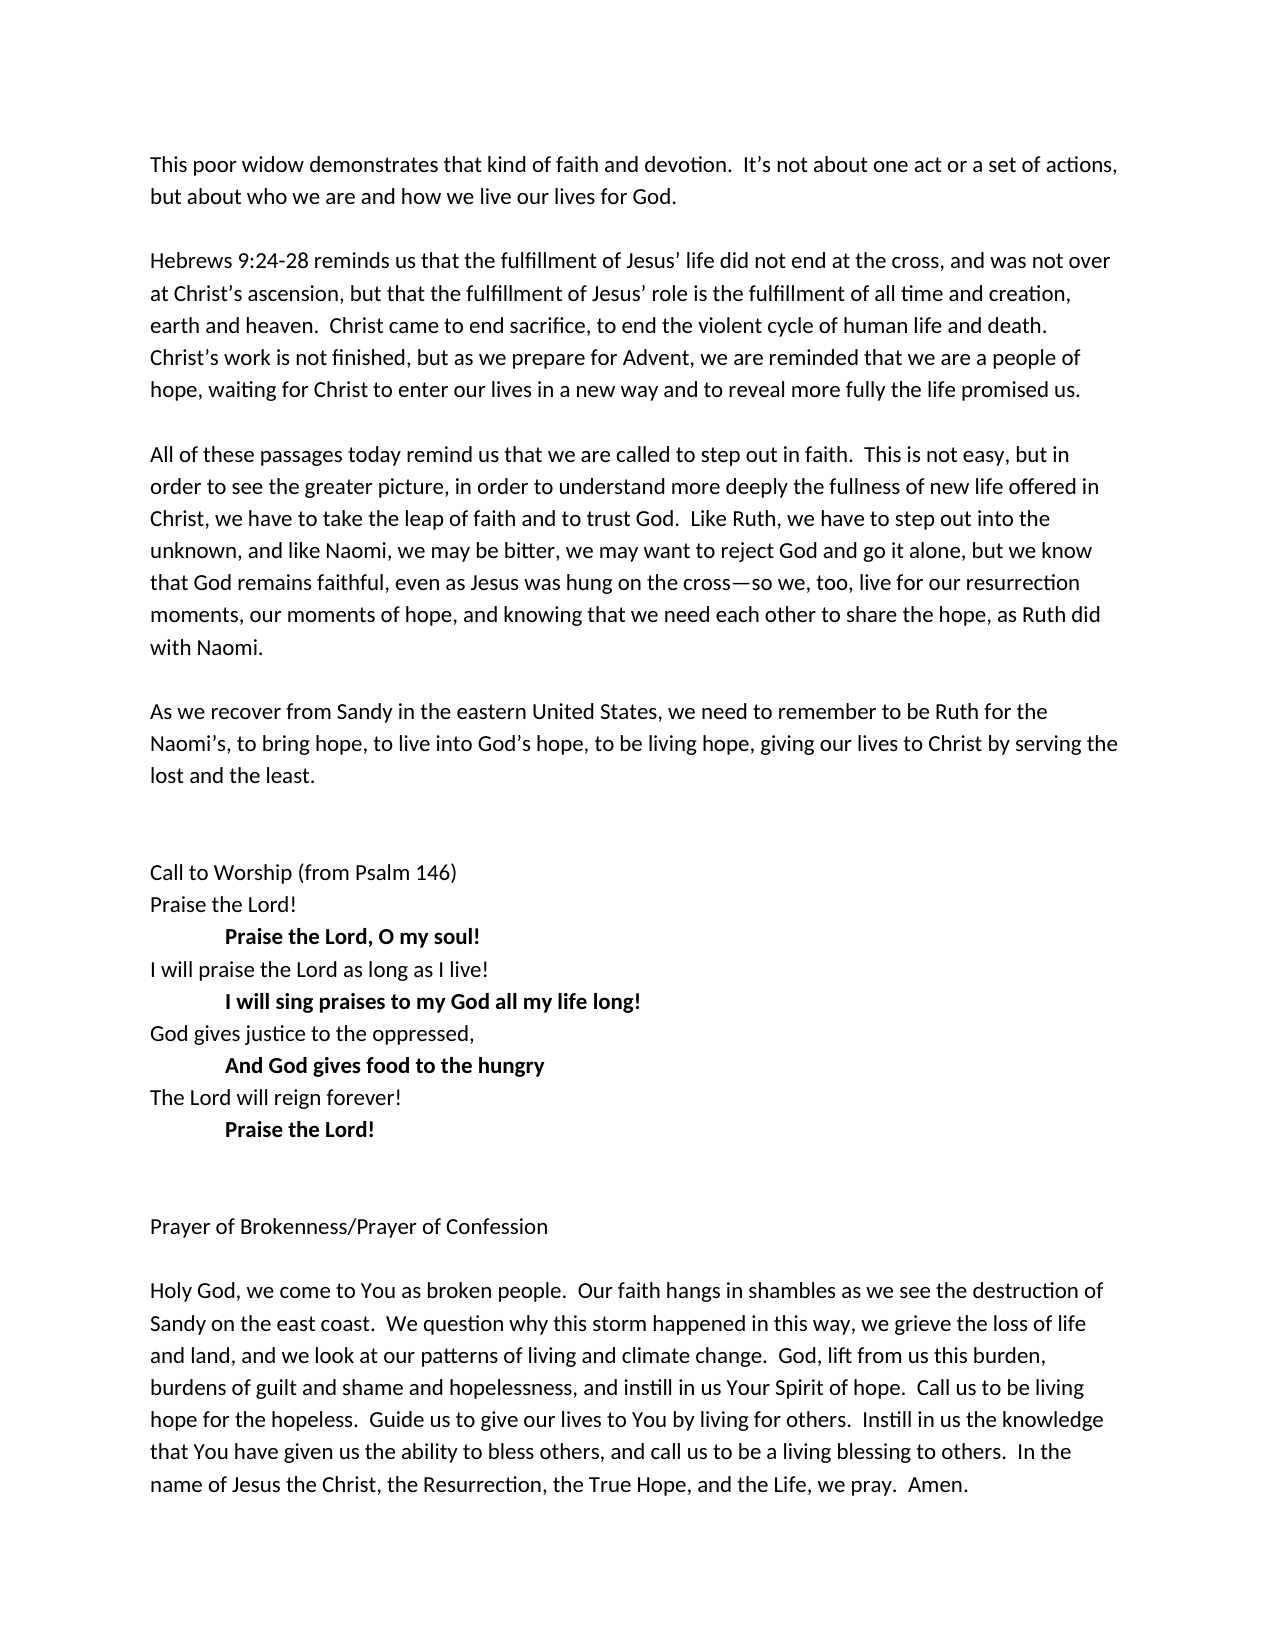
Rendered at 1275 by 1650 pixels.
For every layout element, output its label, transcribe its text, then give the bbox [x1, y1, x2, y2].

text God gives justice to the oppressed, [150, 1019, 1125, 1047]
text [150, 150, 1125, 210]
text Prayer of Brokenness/Prayer of Confession [150, 1212, 1125, 1240]
text I will sing praises to my God all my life long! [150, 987, 1125, 1015]
text Holy God, we come to You as broken people. Our faith hangs in shambles as we see the destruction of Sandy on the east coast. We question why this storm happened in this way, we grieve the loss of life and land, and we look at our patterns of living and climate change. God, lift from us this burden, burdens of guilt and shame and hopelessness, and instill in us Your Spirit of hope. Call us to be living hope for the hopeless. Guide us to give our lives to You by living for others. Instill in us the knowledge that You have given us the ability to bless others, and call us to be a living blessing to others. In the name of Jesus the Christ, the Resurrection, the True Hope, and the Life, we pray. Amen. [150, 1277, 1125, 1498]
text Call to Worship (from Psalm 146) [150, 858, 1125, 886]
text And God gives food to the hungry [150, 1051, 1125, 1079]
text I will praise the Lord as long as I live! [150, 955, 1125, 983]
text Hebrews 9:24-28 reminds us that the fulfillment of Jesus’ life did not end at the cross, and was not over at Christ’s ascension, but that the fulfillment of Jesus’ role is the fulfillment of all time and creation, earth and heaven. Christ came to end sacrifice, to end the violent cycle of human life and death. Christ’s work is not finished, but as we prepare for Advent, we are reminded that we are a people of hope, waiting for Christ to enter our lives in a new way and to reveal more fully the life promised us. [150, 247, 1125, 403]
text Praise the Lord! [150, 890, 1125, 918]
text Praise the Lord, O my soul! [150, 922, 1125, 951]
text All of these passages today remind us that we are called to step out in faith. This is not easy, but in order to see the greater picture, in order to understand more deeply the fullness of new life offered in Christ, we have to take the leap of faith and to trust God. Like Ruth, we have to step out into the unknown, and like Naomi, we may be bitter, we may want to reject God and go it alone, but we know that God remains faithful, even as Jesus was hung on the cross—so we, too, live for our resurrection moments, our moments of hope, and knowing that we need each other to share the hope, as Ruth did with Naomi. [150, 440, 1125, 661]
text The Lord will reign forever! [150, 1083, 1125, 1111]
text As we recover from Sandy in the eastern United States, we need to remember to be Ruth for the Naomi’s, to bring hope, to live into God’s hope, to be living hope, giving our lives to Christ by serving the lost and the least. [150, 697, 1125, 789]
text Praise the Lord! [150, 1116, 1125, 1144]
